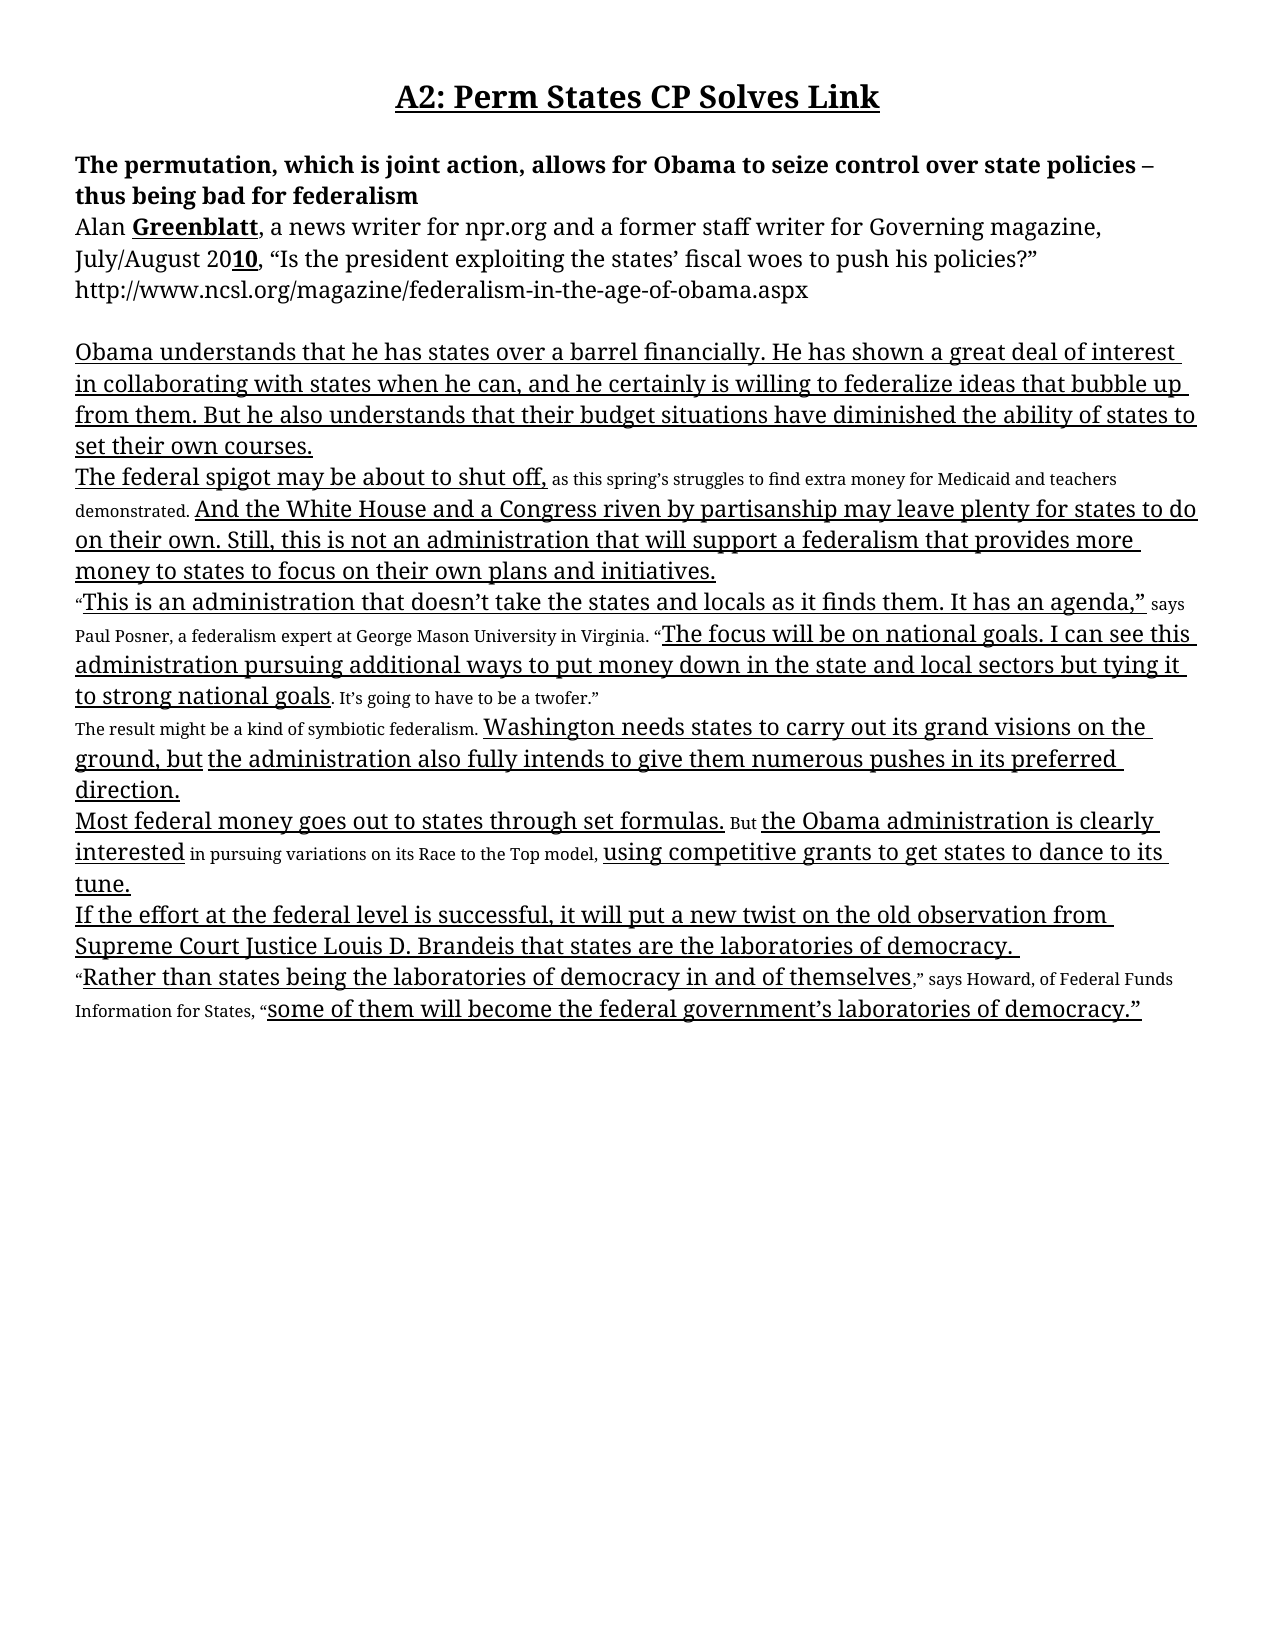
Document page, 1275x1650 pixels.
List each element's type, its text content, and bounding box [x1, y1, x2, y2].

text The federal spigot may be about to shut off, as this spring’s struggles to find extra money for Medicaid and teachers demonstrated. And the White House and a Congress riven by partisanship may leave plenty for states to do on their own. Still, this is not an administration that will support a federalism that provides more money to states to focus on their own plans and initiatives. [75, 461, 1200, 586]
subtitle A2: Perm States CP Solves Link [75, 75, 1200, 118]
text Most federal money goes out to states through set formulas. But the Obama administration is clearly interested in pursuing variations on its Race to the Top model, using competitive grants to get states to dance to its tune. [75, 805, 1200, 899]
text “Rather than states being the laboratories of democracy in and of themselves,” says Howard, of Federal Funds Information for States, “some of them will become the federal government’s laboratories of democracy.” [75, 961, 1200, 1024]
text The permutation, which is joint action, allows for Obama to seize control over state policies – thus being bad for federalism [75, 149, 1200, 211]
text “This is an administration that doesn’t take the states and locals as it finds them. It has an agenda,” says Paul Posner, a federalism expert at George Mason University in Virginia. “The focus will be on national goals. I can see this administration pursuing additional ways to put money down in the state and local sectors but tying it to strong national goals. It’s going to have to be a twofer.” [75, 586, 1200, 711]
text If the effort at the federal level is successful, it will put a new twist on the old observation from Supreme Court Justice Louis D. Brandeis that states are the laboratories of democracy. [75, 899, 1200, 961]
text The result might be a kind of symbiotic federalism. Washington needs states to carry out its grand visions on the ground, but the administration also fully intends to give them numerous pushes in its preferred direction. [75, 711, 1200, 805]
text Obama understands that he has states over a barrel financially. He has shown a great deal of interest in collaborating with states when he can, and he certainly is willing to federalize ideas that bubble up from them. But he also understands that their budget situations have diminished the ability of states to set their own courses. [75, 336, 1200, 461]
text Alan Greenblatt, a news writer for npr.org and a former staff writer for Governing magazine, July/August 2010, “Is the president exploiting the states’ fiscal woes to push his policies?” http://www.ncsl.org/magazine/federalism-in-the-age-of-obama.aspx [75, 211, 1200, 305]
